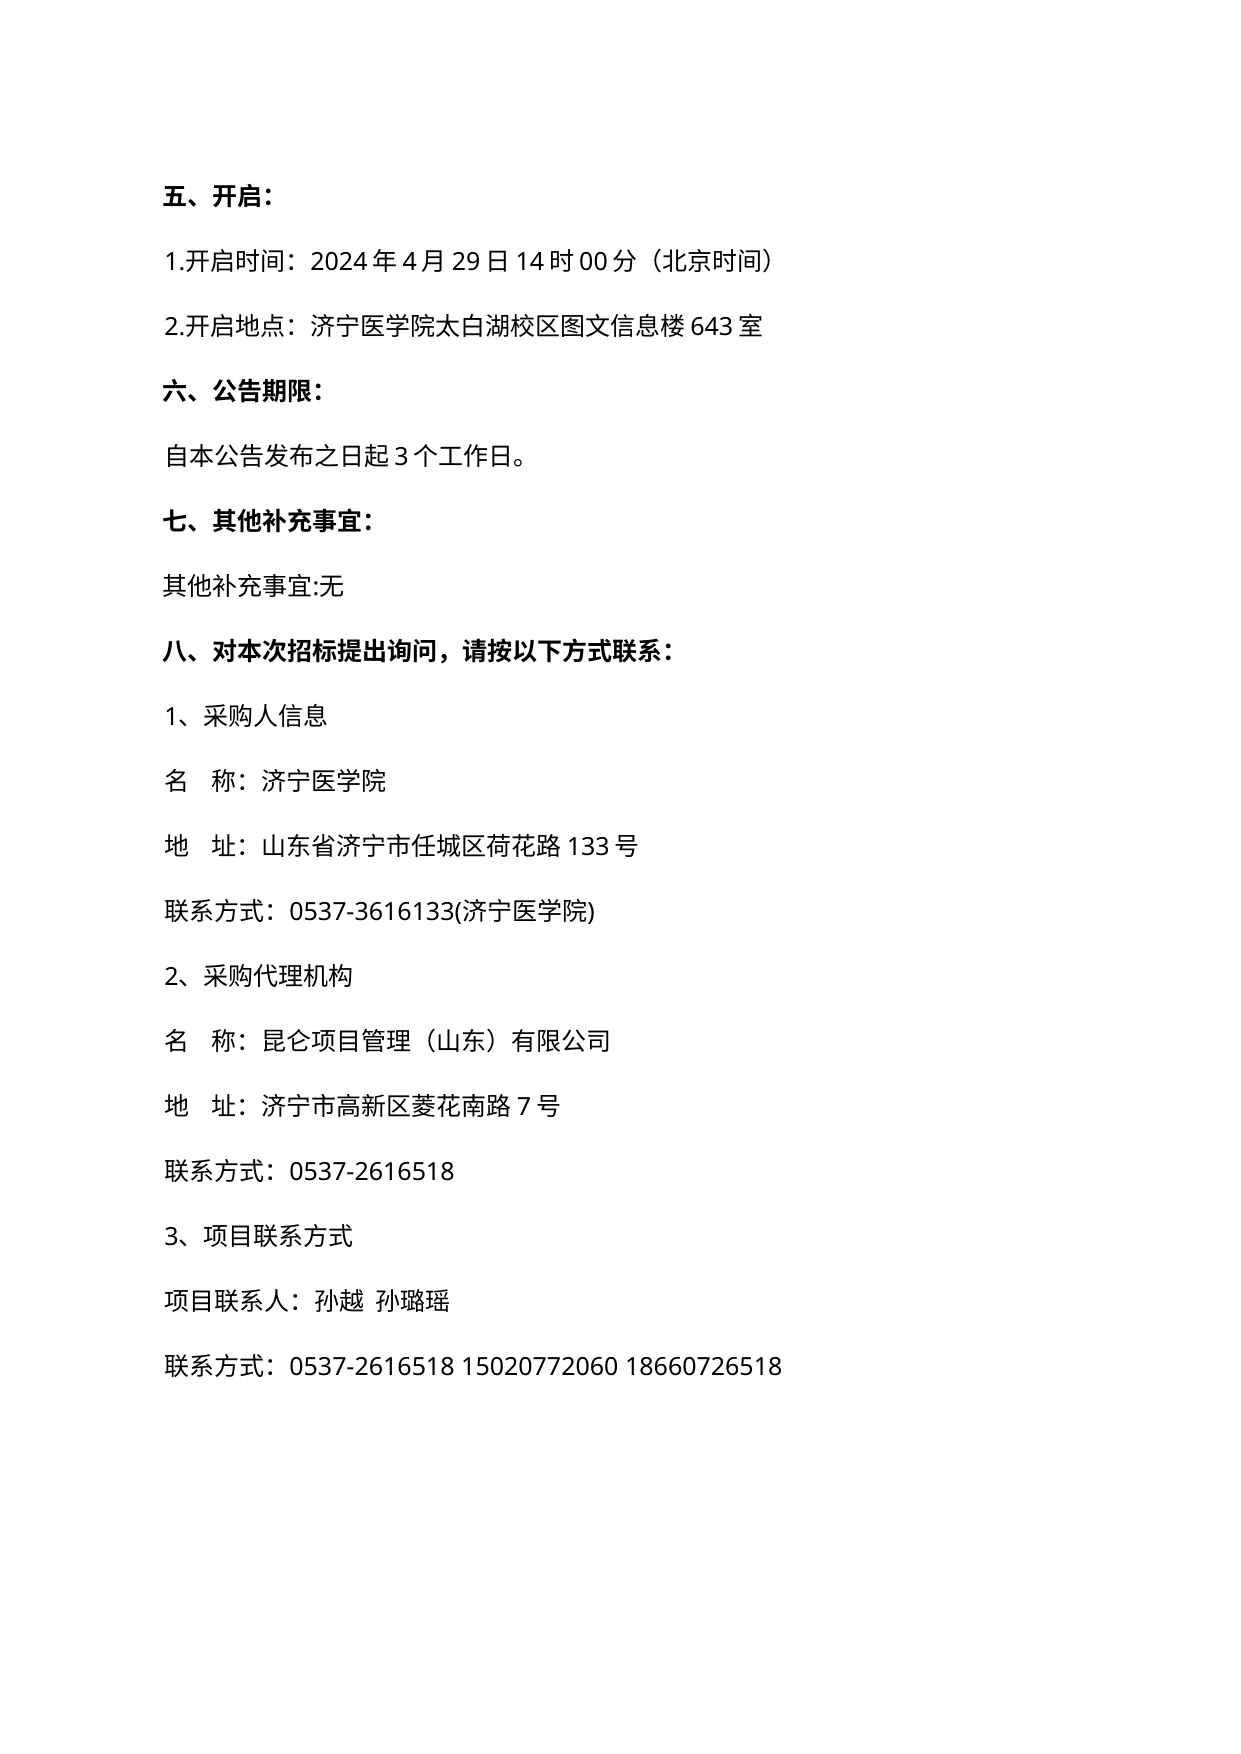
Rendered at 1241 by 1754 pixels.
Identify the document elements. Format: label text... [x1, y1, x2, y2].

text 2、采购代理机构 [112, 942, 1128, 1007]
text 2.开启地点：济宁医学院太白湖校区图文信息楼643室 [112, 292, 1128, 357]
text 其他补充事宜:无 [112, 552, 1128, 617]
text 3、项目联系方式 [112, 1202, 1128, 1267]
text 八、对本次招标提出询问，请按以下方式联系： [112, 617, 1128, 682]
text 1、采购人信息 [112, 682, 1128, 747]
text 五、开启： [112, 162, 1128, 227]
text 自本公告发布之日起3个工作日。 [112, 422, 1128, 487]
text 联系方式：0537-2616518 [112, 1137, 1128, 1202]
text 名 称：济宁医学院 [112, 747, 1128, 812]
text 地 址：济宁市高新区菱花南路7号 [112, 1072, 1128, 1137]
text 联系方式：0537-2616518 15020772060 18660726518 [112, 1332, 1128, 1397]
text 1.开启时间：2024年4月29日14时00分（北京时间） [112, 227, 1128, 292]
text 地 址：山东省济宁市任城区荷花路133号 [112, 812, 1128, 877]
text 名 称：昆仑项目管理（山东）有限公司 [112, 1007, 1128, 1072]
text 项目联系人：孙越 孙璐瑶 [112, 1267, 1128, 1332]
text 六、公告期限： [112, 357, 1128, 422]
text 联系方式：0537-3616133(济宁医学院) [112, 877, 1128, 942]
text 七、其他补充事宜： [112, 487, 1128, 552]
